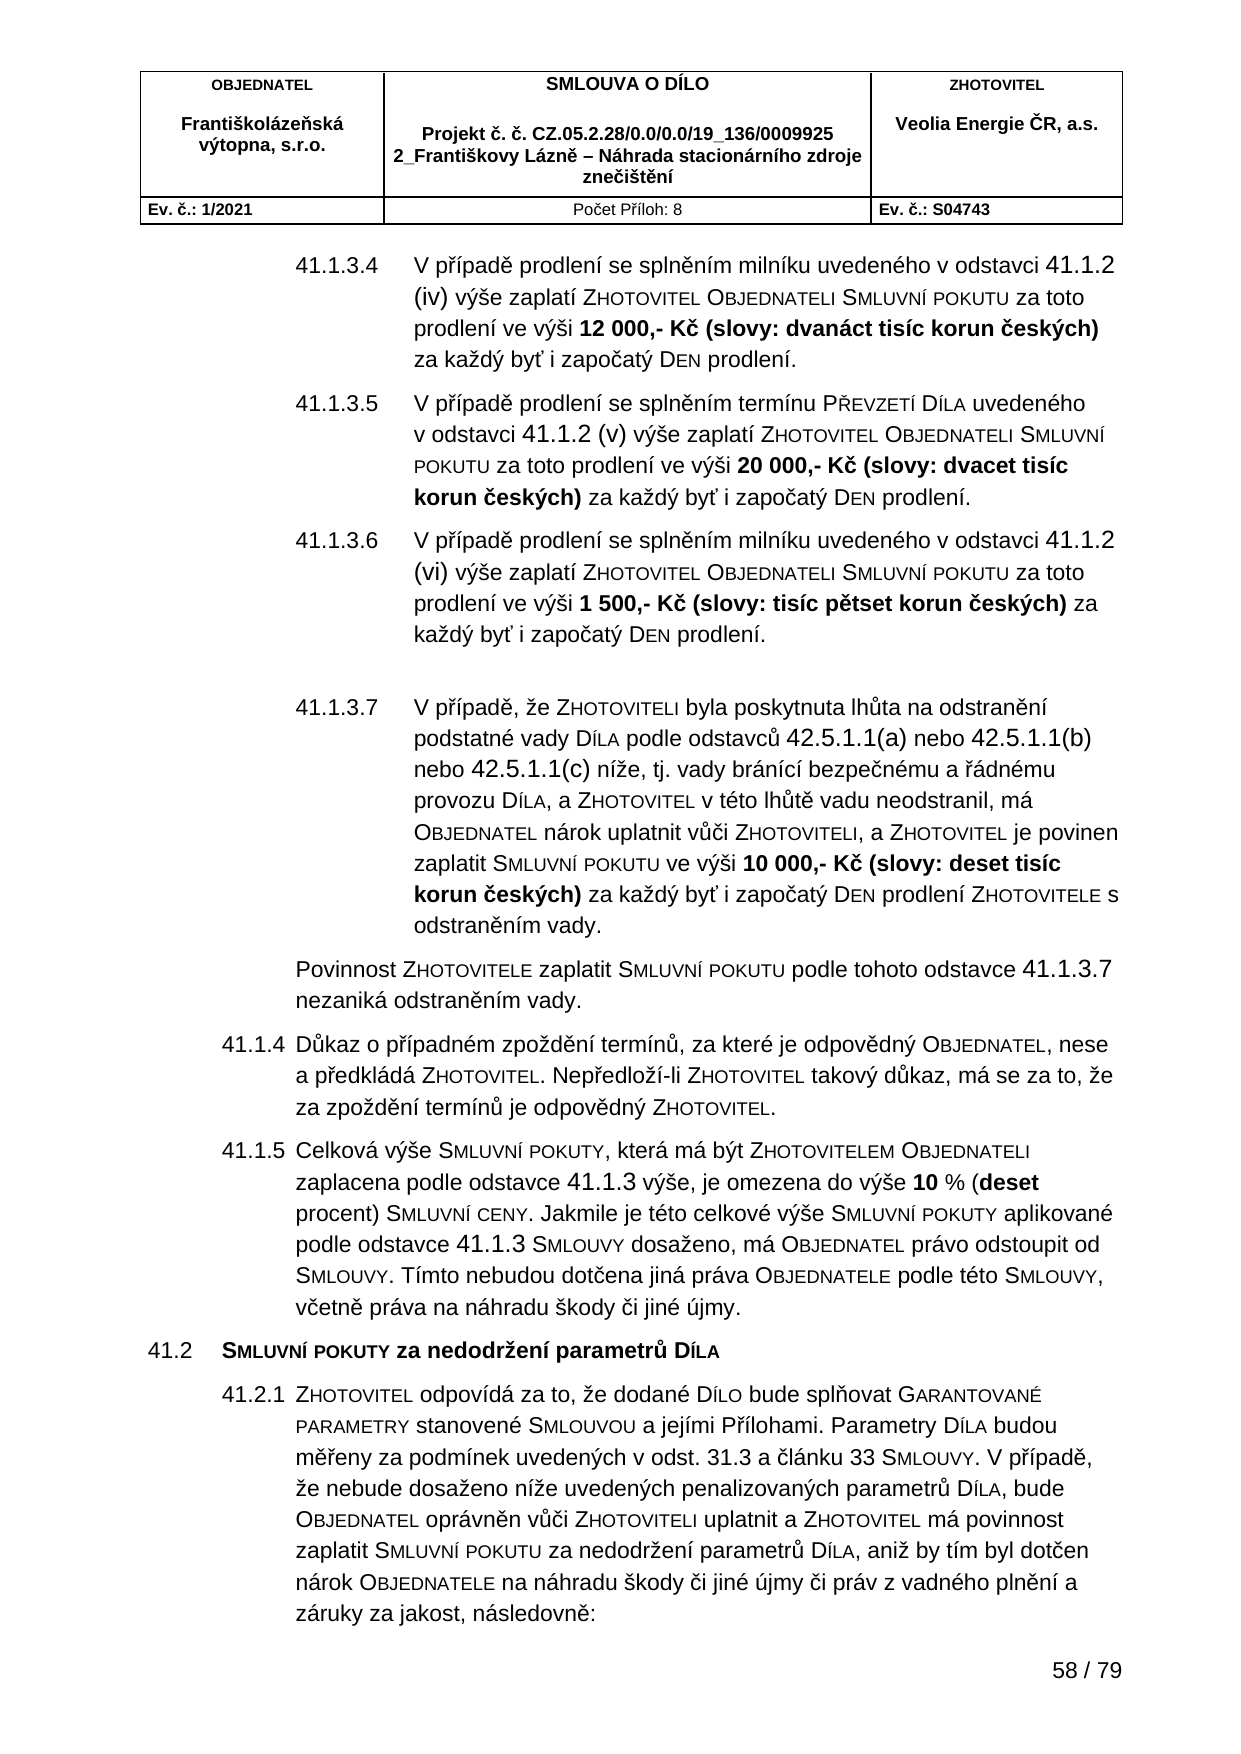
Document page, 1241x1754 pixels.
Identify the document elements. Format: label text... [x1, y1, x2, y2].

subtitle Celková výše Smluvní pokuty, která má být Zhotovitelem Objednateli zaplacena podle odstavce 41.1.3 výše, je omezena do výše 10 % (deset procent) Smluvní ceny. Jakmile je této celkové výše Smluvní pokuty aplikované podle odstavce 41.1.3 Smlouvy dosaženo, má Objednatel právo odstoupit od Smlouvy. Tímto nebudou dotčena jiná práva Objednatele podle této Smlouvy, včetně práva na náhradu škody či jiné újmy. [222, 1134, 1122, 1321]
subtitle V případě prodlení se splněním milníku uvedeného v odstavci 41.1.2 (vi) výše zaplatí Zhotovitel Objednateli Smluvní pokutu za toto prodlení ve výši 1 500,- Kč (slovy: tisíc pětset korun českých) za každý byť i započatý Den prodlení. [295, 524, 1122, 649]
subtitle V případě, že Zhotoviteli byla poskytnuta lhůta na odstranění podstatné vady Díla podle odstavců 42.5(a) nebo 42.5(b) nebo 42.5(c) níže, tj. vady bránící bezpečnému a řádnému provozu Díla, a Zhotovitel v této lhůtě vadu neodstranil, má Objednatel nárok uplatnit vůči Zhotoviteli, a Zhotovitel je povinen zaplatit Smluvní pokutu ve výši 10 000,- Kč (slovy: deset tisíc korun českých) za každý byť i započatý Den prodlení Zhotovitele s odstraněním vady. [295, 690, 1122, 940]
subtitle Smluvní pokuty za nedodržení parametrů Díla [148, 1334, 1122, 1365]
subtitle V případě prodlení se splněním milníku uvedeného v odstavci 41.1.2 (iv) výše zaplatí Zhotovitel Objednateli Smluvní pokutu za toto prodlení ve výši 12 000,- Kč (slovy: dvanáct tisíc korun českých) za každý byť i započatý Den prodlení. [295, 249, 1122, 374]
subtitle Povinnost Zhotovitele zaplatit Smluvní pokutu podle tohoto odstavce 41.1.3.7 nezaniká odstraněním vady. [295, 952, 1122, 1015]
subtitle Zhotovitel odpovídá za to, že dodané Dílo bude splňovat Garantované parametry stanovené Smlouvou a jejími Přílohami. Parametry Díla budou měřeny za podmínek uvedených v odst. 31.3 a článku 33 Smlouvy. V případě, že nebude dosaženo níže uvedených penalizovaných parametrů Díla, bude Objednatel oprávněn vůči Zhotoviteli uplatnit a Zhotovitel má povinnost zaplatit Smluvní pokutu za nedodržení parametrů Díla, aniž by tím byl dotčen nárok Objednatele na náhradu škody či jiné újmy či práv z vadného plnění a záruky za jakost, následovně: [222, 1377, 1122, 1627]
subtitle V případě prodlení se splněním termínu Převzetí Díla uvedeného v odstavci 41.1.2 (v) výše zaplatí Zhotovitel Objednateli Smluvní pokutu za toto prodlení ve výši 20 000,- Kč (slovy: dvacet tisíc korun českých) za každý byť i započatý Den prodlení. [295, 386, 1122, 511]
subtitle Důkaz o případném zpoždění termínů, za které je odpovědný Objednatel, nese a předkládá Zhotovitel. Nepředloží-li Zhotovitel takový důkaz, má se za to, že za zpoždění termínů je odpovědný Zhotovitel. [222, 1027, 1122, 1121]
